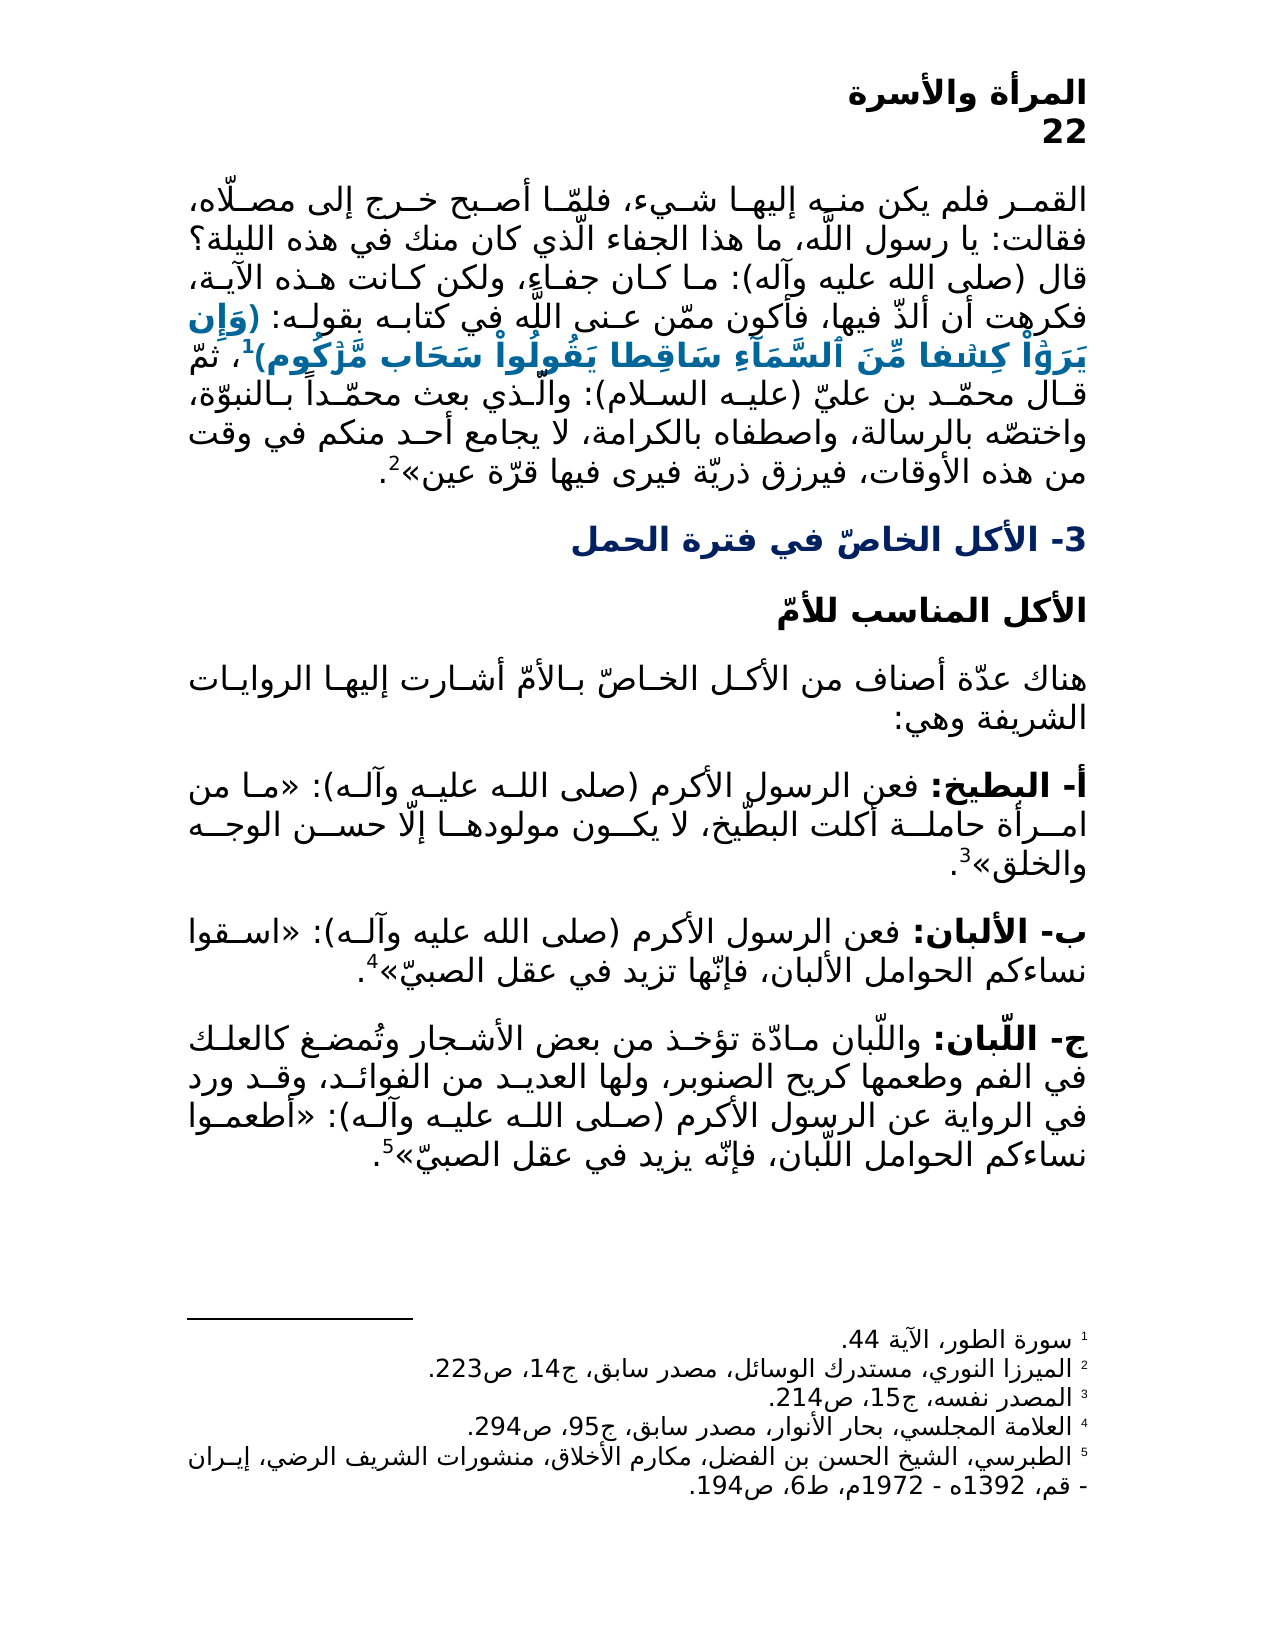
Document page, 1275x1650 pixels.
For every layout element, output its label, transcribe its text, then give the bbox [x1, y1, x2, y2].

text القمر فلم يكن منه إليها شي‏ء، فلمّا أصبح خرج إلى مصلّاه، فقالت: يا رسول اللَّه، ما هذا الجفاء الّذي كان منك في هذه الليلة؟ قال (صلى الله عليه وآله): ما كان جفاء، ولكن كانت هذه الآية، فكرهت أن ألذّ فيها، فأكون ممّن عنى اللَّه في كتابه بقوله: ﴿وَإِن يَرَوۡاْ كِسۡفا مِّنَ ٱلسَّمَآءِ سَاقِطا يَقُولُواْ سَحَاب مَّرۡكُوم﴾، ثمّ قال محمّد بن عليّ (عليه السلام): والّذي بعث محمّداً بالنبوّة، واختصّه بالرسالة، واصطفاه بالكرامة، لا يجامع أحد منكم في وقت من هذه الأوقات، فيرزق ذريّة فيرى فيها قرّة عين». [187, 181, 1087, 491]
text ‏الأكل المناسب للأمّ [187, 592, 1087, 631]
text أ- البطيخ: فعن الرسول الأكرم (صلى الله عليه وآله): «ما من امرأة حاملة أكلت البطّيخ، لا يكون مولودها إلّا حسن الوجه والخلق». [187, 767, 1087, 883]
text ج- اللّبان: واللّبان مادّة تؤخذ من بعض الأشجار وتُمضغ كالعلك في الفم وطعمها كريح الصنوبر، ولها العديد من الفوائد، وقد ورد في الرواية عن الرسول الأكرم (صلى الله عليه وآله): «أطعموا نساءكم الحوامل اللّبان، فإنّه يزيد في عقل الصبيّ». [187, 1019, 1087, 1174]
subtitle 3- الأكل الخاصّ في فترة الحمل [187, 521, 1087, 559]
text ب- الألبان: فعن الرسول الأكرم (صلى الله عليه وآله): «اسقوا نساءكم الحوامل الألبان، فإنّها تزيد في عقل الصبيّ». [187, 912, 1087, 990]
text هناك عدّة أصناف من الأكل الخاصّ بالأمّ أشارت إليها الروايات الشريفة وهي: [187, 660, 1087, 737]
